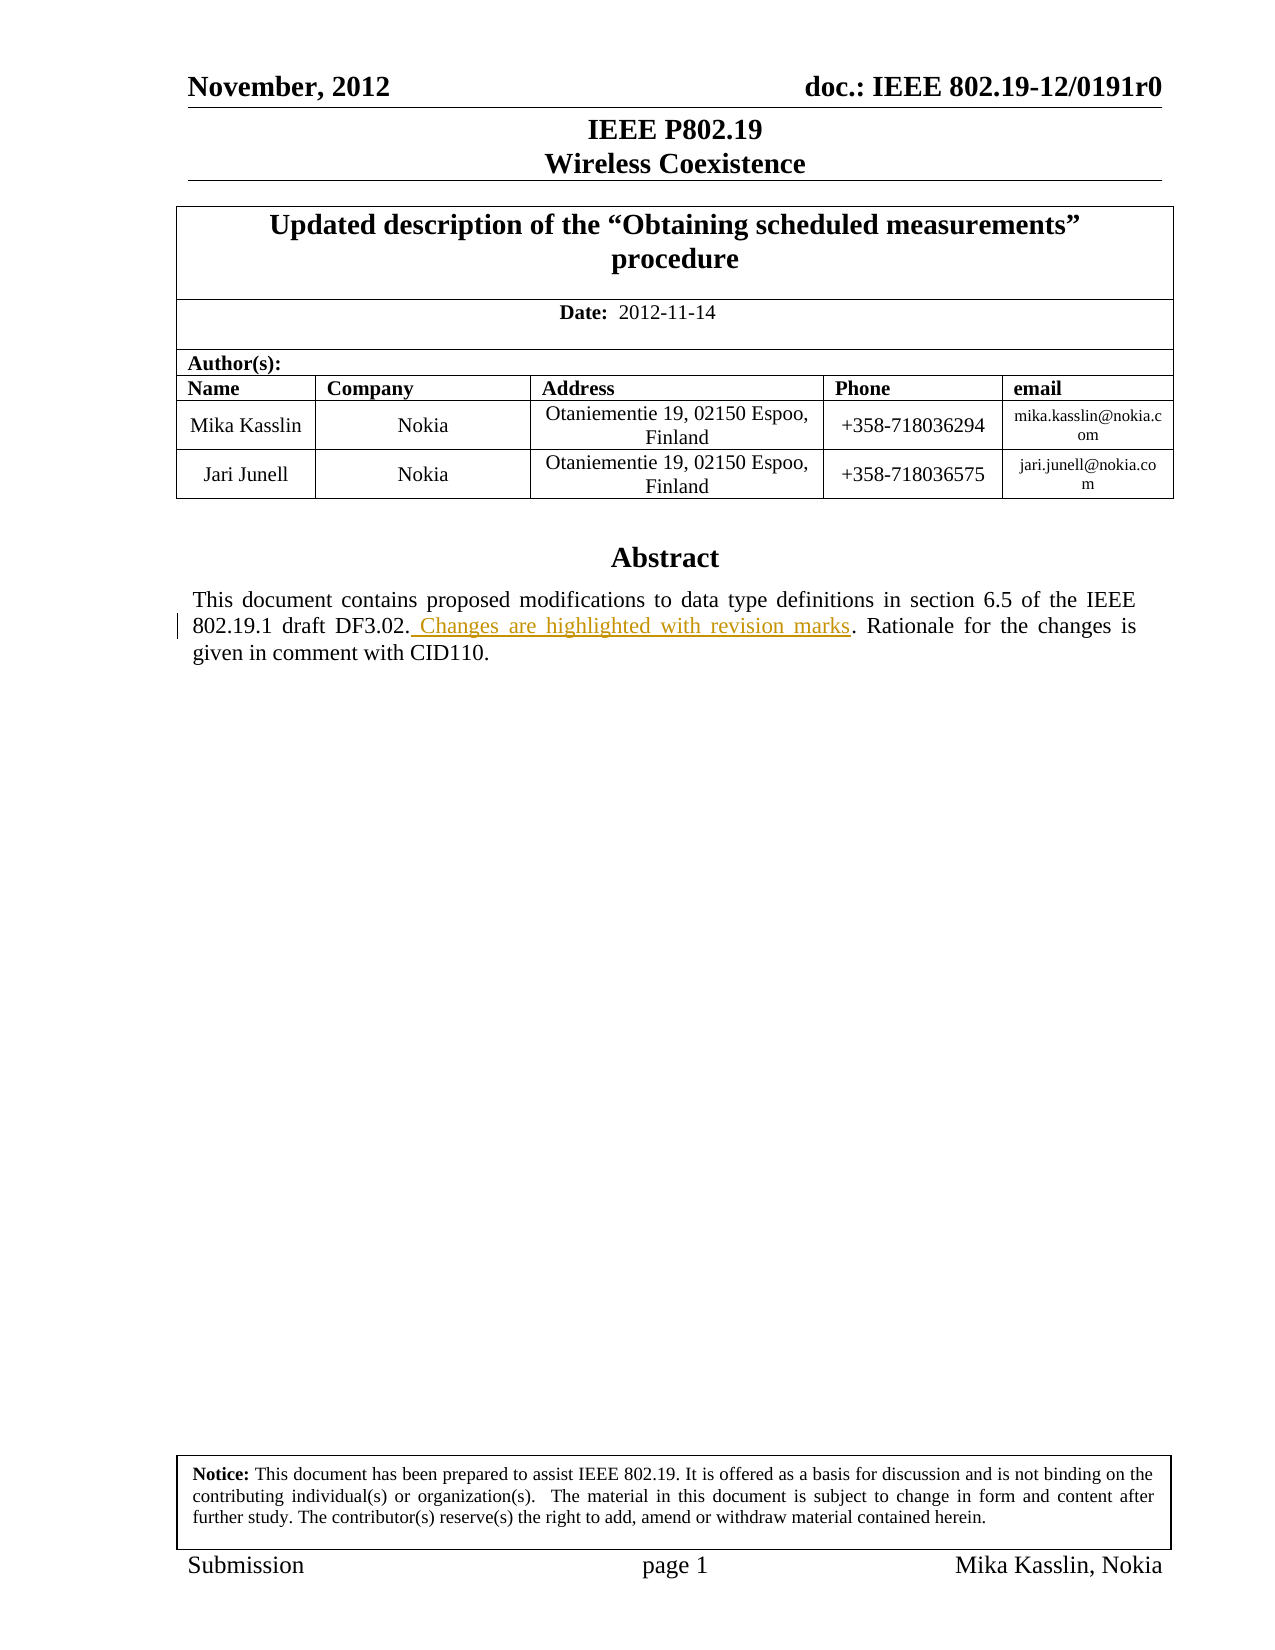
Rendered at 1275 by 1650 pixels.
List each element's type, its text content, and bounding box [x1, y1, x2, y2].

table_cell Otaniementie 19, 02150 Espoo, Finland [531, 450, 823, 498]
table_cell Jari Junell [177, 450, 315, 498]
table_cell Name [177, 376, 315, 399]
table_cell +358-718036294 [824, 401, 1002, 449]
text IEEE P802.19 Wireless Coexistence [187, 112, 1162, 181]
table_cell Nokia [316, 401, 530, 449]
table_cell Mika Kasslin [177, 401, 315, 449]
table_cell Author(s): [177, 350, 1173, 374]
table_cell Company [316, 376, 530, 399]
table_cell Phone [824, 376, 1002, 399]
table_cell mika.kasslin@nokia.com [1003, 401, 1173, 449]
table_cell email [1003, 376, 1173, 399]
table_cell Otaniementie 19, 02150 Espoo, Finland [531, 401, 823, 449]
table_cell +358-718036575 [824, 450, 1002, 498]
table_cell Nokia [316, 450, 530, 498]
table_cell Address [531, 376, 823, 399]
table_cell Date: 2012-11-14 [177, 300, 1173, 349]
table_header Updated description of the “Obtaining scheduled measurements” procedure [177, 207, 1173, 299]
table_cell jari.junell@nokia.com [1003, 450, 1173, 498]
